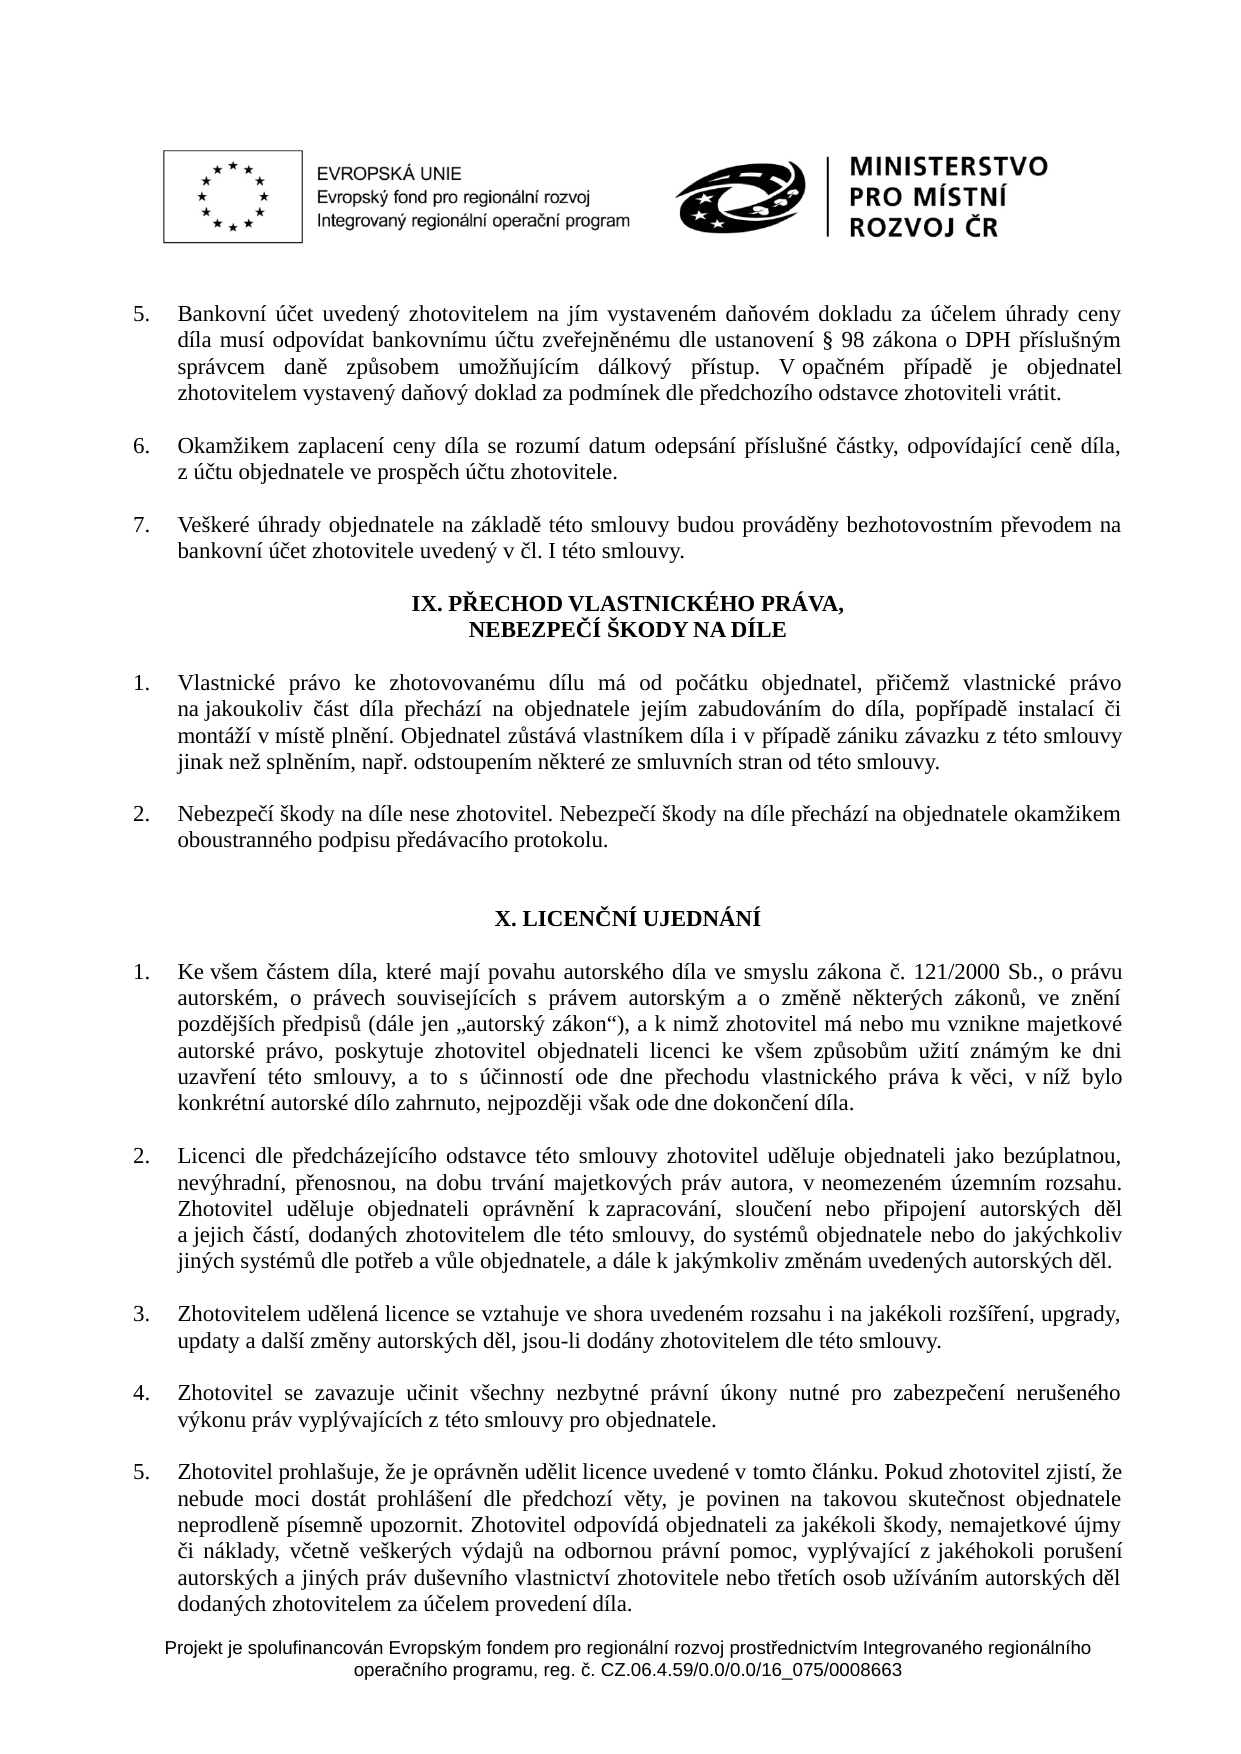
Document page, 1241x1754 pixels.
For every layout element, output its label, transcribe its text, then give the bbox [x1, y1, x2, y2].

list Veškeré úhrady objednatele na základě této smlouvy budou prováděny bezhotovostním převodem na bankovní účet zhotovitele uvedený v čl. I této smlouvy. [133, 511, 1123, 564]
list Zhotovitelem udělená licence se vztahuje ve shora uvedeném rozsahu i na jakékoli rozšíření, upgrady, updaty a další změny autorských děl, jsou-li dodány zhotovitelem dle této smlouvy. [133, 1300, 1123, 1353]
list Nebezpečí škody na díle nese zhotovitel. Nebezpečí škody na díle přechází na objednatele okamžikem oboustranného podpisu předávacího protokolu. [133, 799, 1123, 852]
list Bankovní účet uvedený zhotovitelem na jím vystaveném daňovém dokladu za účelem úhrady ceny díla musí odpovídat bankovnímu účtu zveřejněnému dle ustanovení § 98 zákona o DPH příslušným správcem daně způsobem umožňujícím dálkový přístup. V opačném případě je objednatel zhotovitelem vystavený daňový doklad za podmínek dle předchozího odstavce zhotoviteli vrátit. [133, 300, 1123, 406]
text X. licenční ujednání [133, 905, 1123, 931]
list Zhotovitel se zavazuje učinit všechny nezbytné právní úkony nutné pro zabezpečení nerušeného výkonu práv vyplývajících z této smlouvy pro objednatele. [133, 1379, 1123, 1432]
list Zhotovitel prohlašuje, že je oprávněn udělit licence uvedené v tomto článku. Pokud zhotovitel zjistí, že nebude moci dostát prohlášení dle předchozí věty, je povinen na takovou skutečnost objednatele neprodleně písemně upozornit. Zhotovitel odpovídá objednateli za jakékoli škody, nemajetkové újmy či náklady, včetně veškerých výdajů na odbornou právní pomoc, vyplývající z jakéhokoli porušení autorských a jiných práv duševního vlastnictví zhotovitele nebo třetích osob užíváním autorských děl dodaných zhotovitelem za účelem provedení díla. [133, 1458, 1123, 1617]
picture [132, 118, 1078, 274]
text NEBEZPEČÍ ŠKODY NA DÍLE [133, 616, 1123, 643]
list Ke všem částem díla, které mají povahu autorského díla ve smyslu zákona č. 121/2000 Sb., o právu autorském, o právech souvisejících s právem autorským a o změně některých zákonů, ve znění pozdějších předpisů (dále jen „autorský zákon“), a k nimž zhotovitel má nebo mu vznikne majetkové autorské právo, poskytuje zhotovitel objednateli licenci ke všem způsobům užití známým ke dni uzavření této smlouvy, a to s účinností ode dne přechodu vlastnického práva k věci, v níž bylo konkrétní autorské dílo zahrnuto, nejpozději však ode dne dokončení díla. [133, 958, 1123, 1116]
subtitle IX. PŘECHOD VLASTNICKÉHO PRÁVA, [133, 590, 1123, 616]
list Okamžikem zaplacení ceny díla se rozumí datum odepsání příslušné částky, odpovídající ceně díla, z účtu objednatele ve prospěch účtu zhotovitele. [133, 432, 1123, 485]
list Vlastnické právo ke zhotovovanému dílu má od počátku objednatel, přičemž vlastnické právo na jakoukoliv část díla přechází na objednatele jejím zabudováním do díla, popřípadě instalací či montáží v místě plnění. Objednatel zůstává vlastníkem díla i v případě zániku závazku z této smlouvy jinak než splněním, např. odstoupením některé ze smluvních stran od této smlouvy. [133, 669, 1123, 774]
list Licenci dle předcházejícího odstavce této smlouvy zhotovitel uděluje objednateli jako bezúplatnou, nevýhradní, přenosnou, na dobu trvání majetkových práv autora, v neomezeném územním rozsahu. Zhotovitel uděluje objednateli oprávnění k zapracování, sloučení nebo připojení autorských děl a jejich částí, dodaných zhotovitelem dle této smlouvy, do systémů objednatele nebo do jakýchkoliv jiných systémů dle potřeb a vůle objednatele, a dále k jakýmkoliv změnám uvedených autorských děl. [133, 1142, 1123, 1274]
